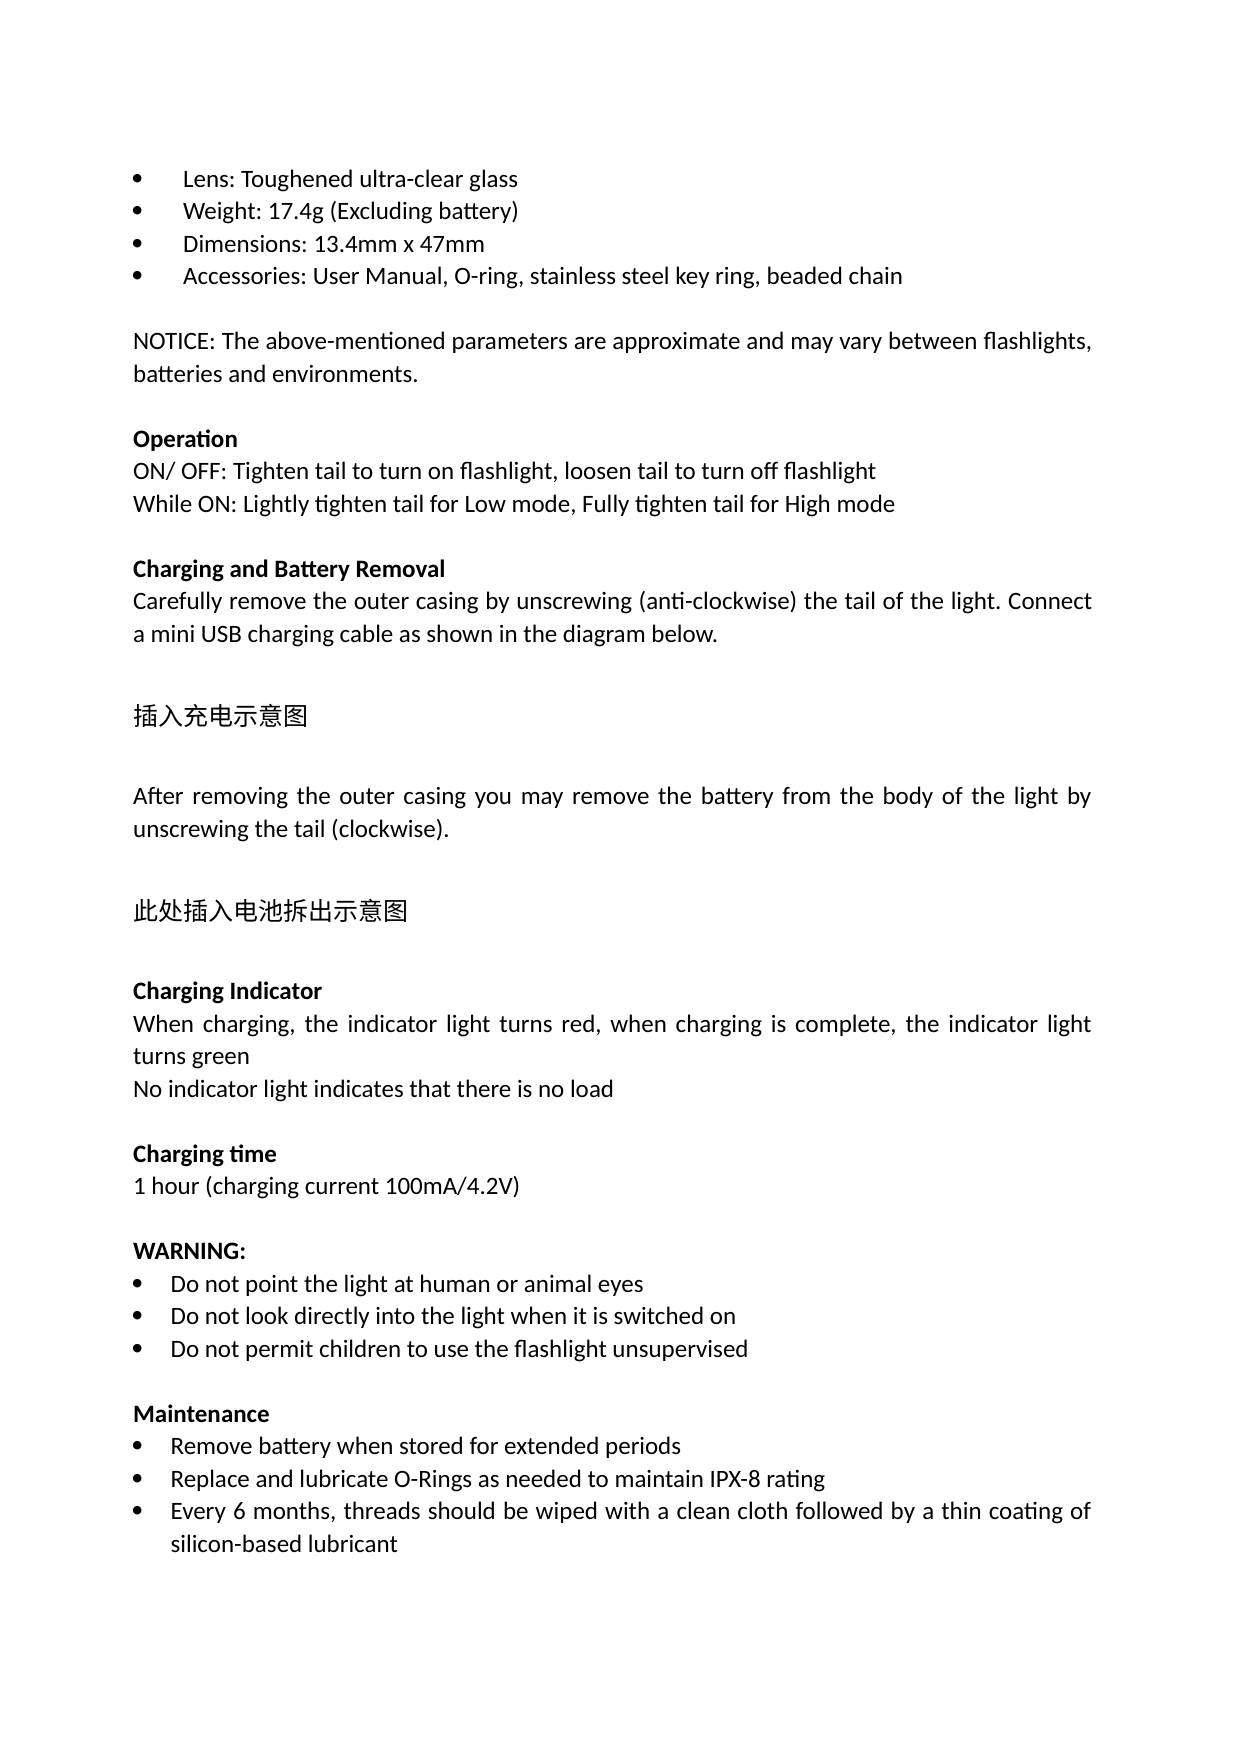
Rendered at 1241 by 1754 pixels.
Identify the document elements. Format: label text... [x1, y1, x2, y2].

text Charging Indicator [133, 974, 1093, 1007]
text NOTICE: The above-mentioned parameters are approximate and may vary between flashlights, batteries and environments. [133, 324, 1093, 389]
list Weight: 17.4g (Excluding battery) [133, 194, 1093, 227]
text Operation [133, 422, 1093, 454]
list Remove battery when stored for extended periods [133, 1429, 1093, 1462]
list Lens: Toughened ultra-clear glass [133, 162, 1093, 194]
text Maintenance [133, 1397, 1093, 1429]
list Dimensions: 13.4mm x 47mm [133, 227, 1093, 259]
text Charging time [133, 1137, 1093, 1169]
list Every 6 months, threads should be wiped with a clean cloth followed by a thin coating of silicon-based lubricant [133, 1494, 1093, 1559]
text ON/ OFF: Tighten tail to turn on flashlight, loosen tail to turn off flashlight [133, 454, 1093, 487]
text Carefully remove the outer casing by unscrewing (anti-clockwise) the tail of the light. Connect a mini USB charging cable as shown in the diagram below. [133, 584, 1093, 649]
text WARNING: [133, 1234, 1093, 1267]
list Do not look directly into the light when it is switched on [133, 1299, 1093, 1332]
list Do not point the light at human or animal eyes [133, 1267, 1093, 1299]
text Charging and Battery Removal [133, 552, 1093, 584]
text 此处插入电池拆出示意图 [133, 877, 1093, 942]
list Accessories: User Manual, O-ring, stainless steel key ring, beaded chain [133, 259, 1093, 292]
text 插入充电示意图 [133, 682, 1093, 747]
list Do not permit children to use the flashlight unsupervised [133, 1332, 1093, 1364]
text While ON: Lightly tighten tail for Low mode, Fully tighten tail for High mode [133, 487, 1093, 519]
text 1 hour (charging current 100mA/4.2V) [133, 1169, 1093, 1202]
text No indicator light indicates that there is no load [133, 1072, 1093, 1104]
text When charging, the indicator light turns red, when charging is complete, the indicator light turns green [133, 1007, 1093, 1072]
text After removing the outer casing you may remove the battery from the body of the light by unscrewing the tail (clockwise). [133, 779, 1093, 844]
list Replace and lubricate O-Rings as needed to maintain IPX-8 rating [133, 1462, 1093, 1494]
